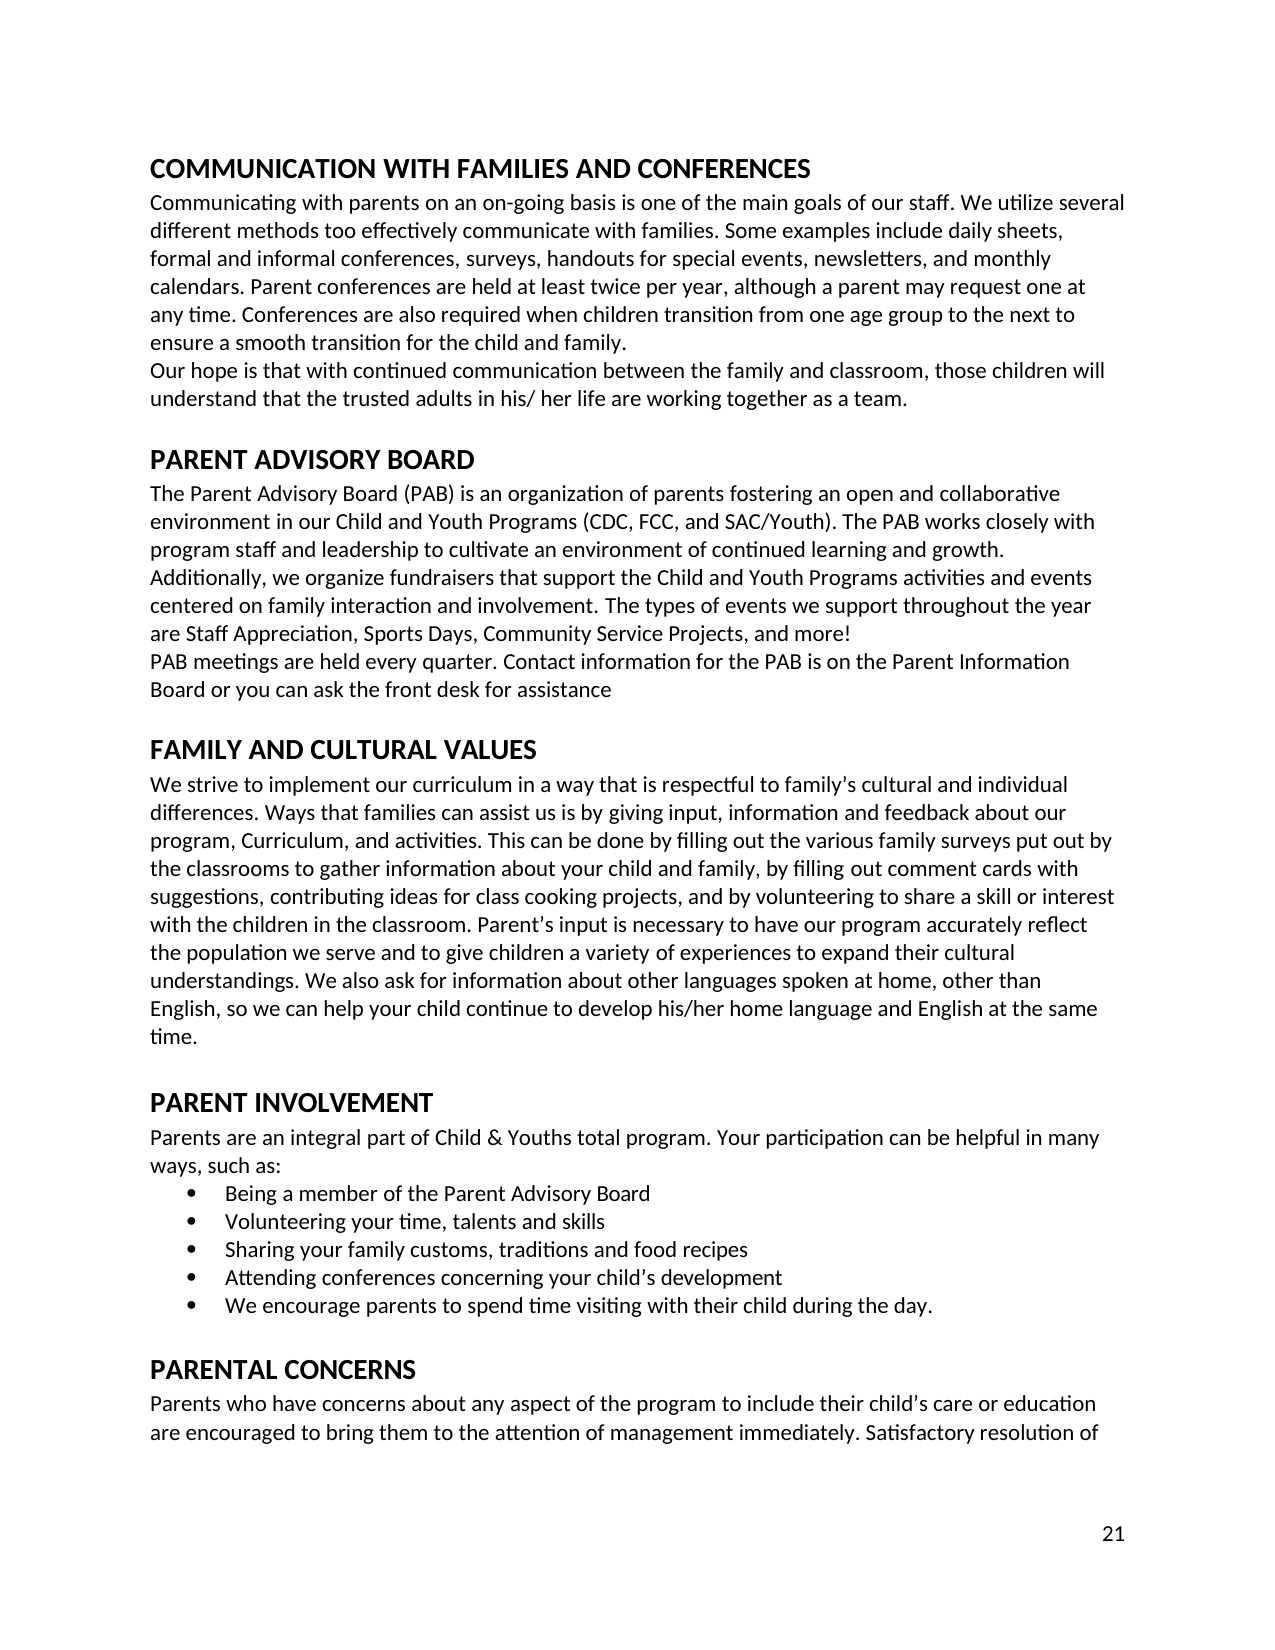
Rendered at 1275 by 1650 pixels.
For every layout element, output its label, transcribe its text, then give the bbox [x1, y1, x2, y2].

text Parents are an integral part of Child & Youths total program. Your participation can be helpful in many ways, such as: [150, 1123, 1125, 1179]
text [150, 1389, 1125, 1446]
subtitle PARENTAL CONCERNS [150, 1351, 1125, 1387]
text Our hope is that with continued communication between the family and classroom, those children will understand that the trusted adults in his/ her life are working together as a team. [150, 357, 1125, 413]
list Sharing your family customs, traditions and food recipes [187, 1235, 1125, 1263]
subtitle PARENT INVOLVEMENT [150, 1084, 1116, 1120]
list Attending conferences concerning your child’s development [187, 1263, 1125, 1291]
text Additionally, we organize fundraisers that support the Child and Youth Programs activities and events centered on family interaction and involvement. The types of events we support throughout the year are Staff Appreciation, Sports Days, Community Service Projects, and more! [150, 563, 1125, 647]
list Volunteering your time, talents and skills [187, 1207, 1125, 1235]
list We encourage parents to spend time visiting with their child during the day. [187, 1291, 1125, 1319]
subtitle FAMILY AND CULTURAL VALUES [150, 731, 1125, 767]
text Communicating with parents on an on-going basis is one of the main goals of our staff. We utilize several different methods too effectively communicate with families. Some examples include daily sheets, formal and informal conferences, surveys, handouts for special events, newsletters, and monthly calendars. Parent conferences are held at least twice per year, although a parent may request one at any time. Conferences are also required when children transition from one age group to the next to ensure a smooth transition for the child and family. [150, 188, 1125, 357]
text We strive to implement our curriculum in a way that is respectful to family’s cultural and individual differences. Ways that families can assist us is by giving input, information and feedback about our program, Curriculum, and activities. This can be done by filling out the various family surveys put out by the classrooms to gather information about your child and family, by filling out comment cards with suggestions, contributing ideas for class cooking projects, and by volunteering to share a skill or interest with the children in the classroom. Parent’s input is necessary to have our program accurately reflect the population we serve and to give children a variety of experiences to expand their cultural understandings. We also ask for information about other languages spoken at home, other than English, so we can help your child continue to develop his/her home language and English at the same time. [150, 770, 1116, 1050]
list Being a member of the Parent Advisory Board [187, 1179, 1125, 1207]
text COMMUNICATION WITH FAMILIES AND CONFERENCES [150, 150, 1125, 186]
subtitle PARENT ADVISORY BOARD [150, 441, 1125, 476]
text The Parent Advisory Board (PAB) is an organization of parents fostering an open and collaborative environment in our Child and Youth Programs (CDC, FCC, and SAC/Youth). The PAB works closely with program staff and leadership to cultivate an environment of continued learning and growth. [150, 479, 1125, 563]
text PAB meetings are held every quarter. Contact information for the PAB is on the Parent Information Board or you can ask the front desk for assistance [150, 647, 1125, 703]
